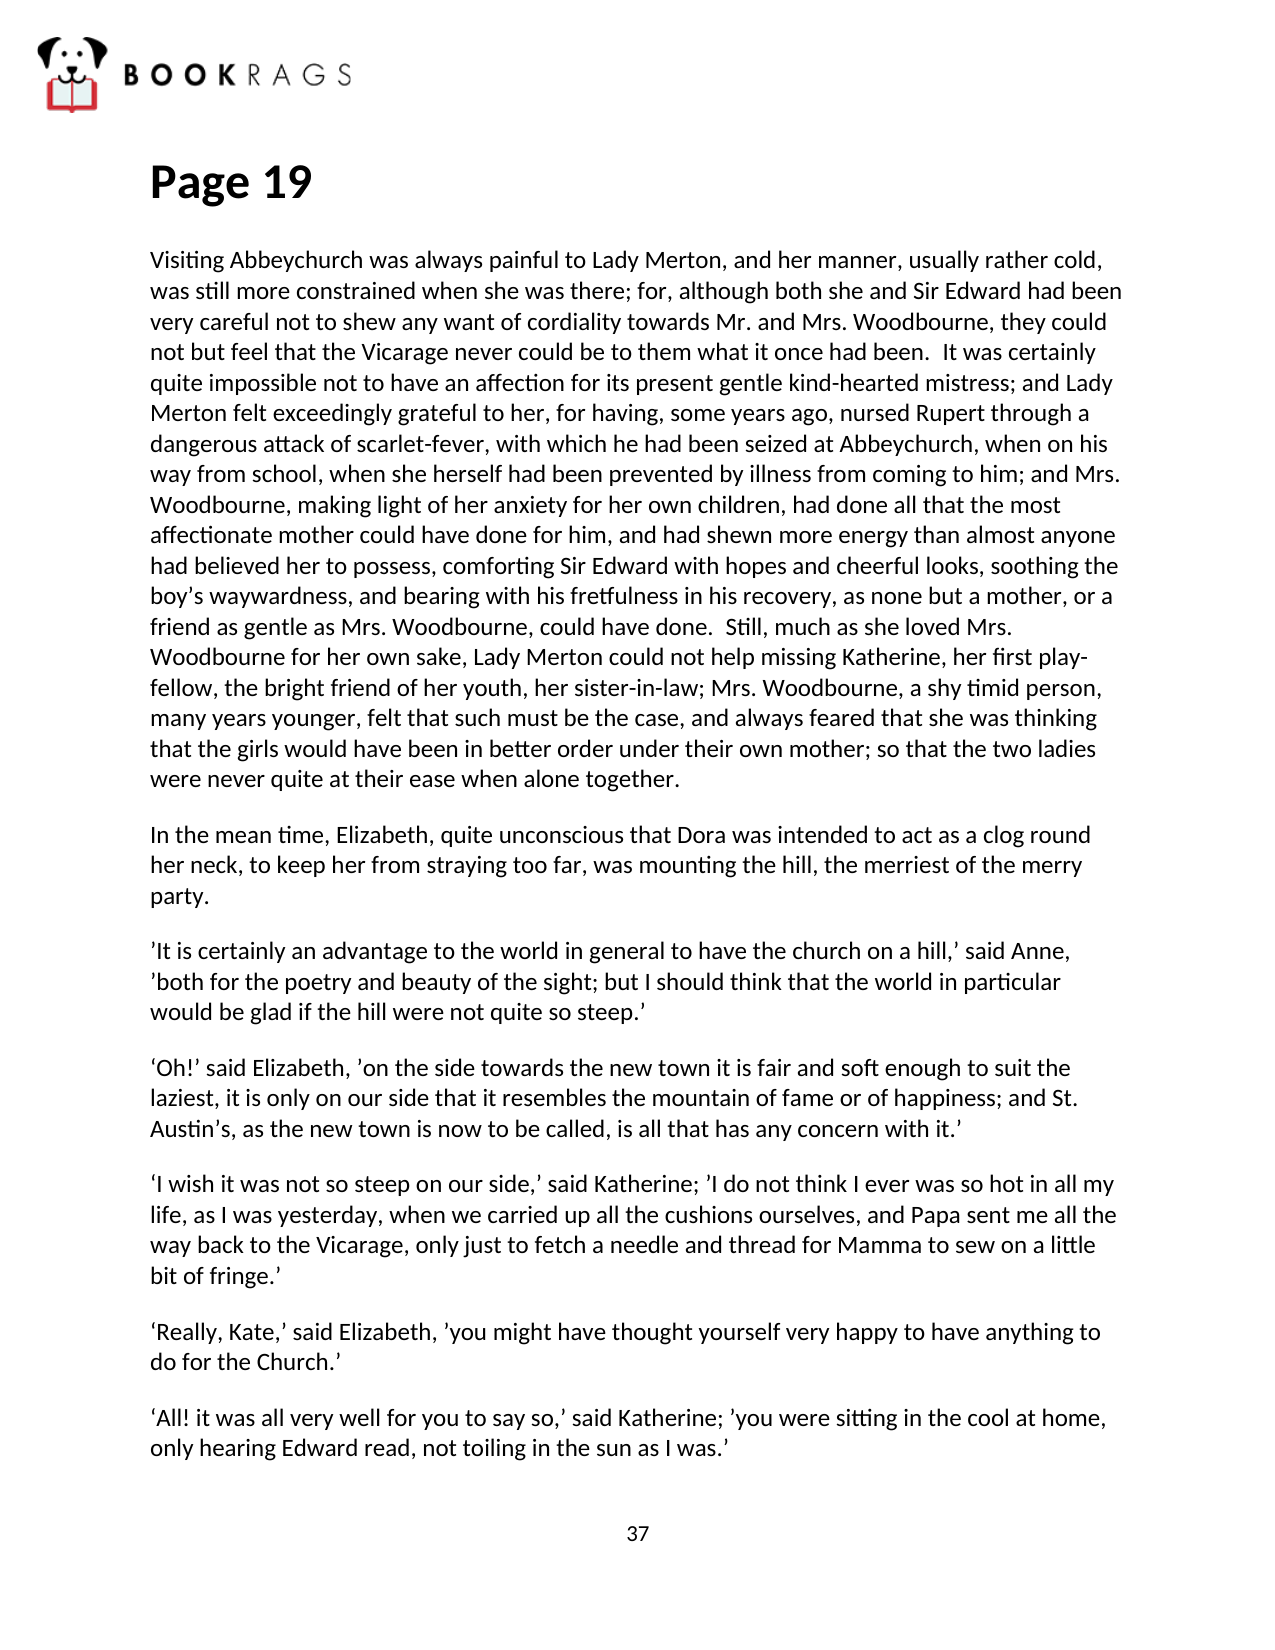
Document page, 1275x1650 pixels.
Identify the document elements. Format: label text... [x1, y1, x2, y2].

text Visiting Abbeychurch was always painful to Lady Merton, and her manner, usually rather cold, was still more constrained when she was there; for, although both she and Sir Edward had been very careful not to shew any want of cordiality towards Mr. and Mrs. Woodbourne, they could not but feel that the Vicarage never could be to them what it once had been. It was certainly quite impossible not to have an affection for its present gentle kind-hearted mistress; and Lady Merton felt exceedingly grateful to her, for having, some years ago, nursed Rupert through a dangerous attack of scarlet-fever, with which he had been seized at Abbeychurch, when on his way from school, when she herself had been prevented by illness from coming to him; and Mrs. Woodbourne, making light of her anxiety for her own children, had done all that the most affectionate mother could have done for him, and had shewn more energy than almost anyone had believed her to possess, comforting Sir Edward with hopes and cheerful looks, soothing the boy’s waywardness, and bearing with his fretfulness in his recovery, as none but a mother, or a friend as gentle as Mrs. Woodbourne, could have done. Still, much as she loved Mrs. Woodbourne for her own sake, Lady Merton could not help missing Katherine, her first play-fellow, the bright friend of her youth, her sister-in-law; Mrs. Woodbourne, a shy timid person, many years younger, felt that such must be the case, and always feared that she was thinking that the girls would have been in better order under their own mother; so that the two ladies were never quite at their ease when alone together. [150, 244, 1125, 794]
text Page 19 [150, 150, 1125, 211]
text ‘All! it was all very well for you to say so,’ said Katherine; ’you were sitting in the cool at home, only hearing Edward read, not toiling in the sun as I was.’ [150, 1402, 1125, 1463]
text ‘I wish it was not so steep on our side,’ said Katherine; ’I do not think I ever was so hot in all my life, as I was yesterday, when we carried up all the cushions ourselves, and Papa sent me all the way back to the Vicarage, only just to fetch a needle and thread for Mamma to sew on a little bit of fringe.’ [150, 1169, 1125, 1291]
picture [37, 37, 351, 113]
text In the mean time, Elizabeth, quite unconscious that Dora was intended to act as a clog round her neck, to keep her from straying too far, was mounting the hill, the merriest of the merry party. [150, 819, 1125, 911]
text ‘Oh!’ said Elizabeth, ’on the side towards the new town it is fair and soft enough to suit the laziest, it is only on our side that it resembles the mountain of fame or of happiness; and St. Austin’s, as the new town is now to be called, is all that has any concern with it.’ [150, 1052, 1125, 1144]
text ‘Really, Kate,’ said Elizabeth, ’you might have thought yourself very happy to have anything to do for the Church.’ [150, 1316, 1125, 1377]
text ’It is certainly an advantage to the world in general to have the church on a hill,’ said Anne, ’both for the poetry and beauty of the sight; but I should think that the world in particular would be glad if the hill were not quite so steep.’ [150, 936, 1125, 1027]
